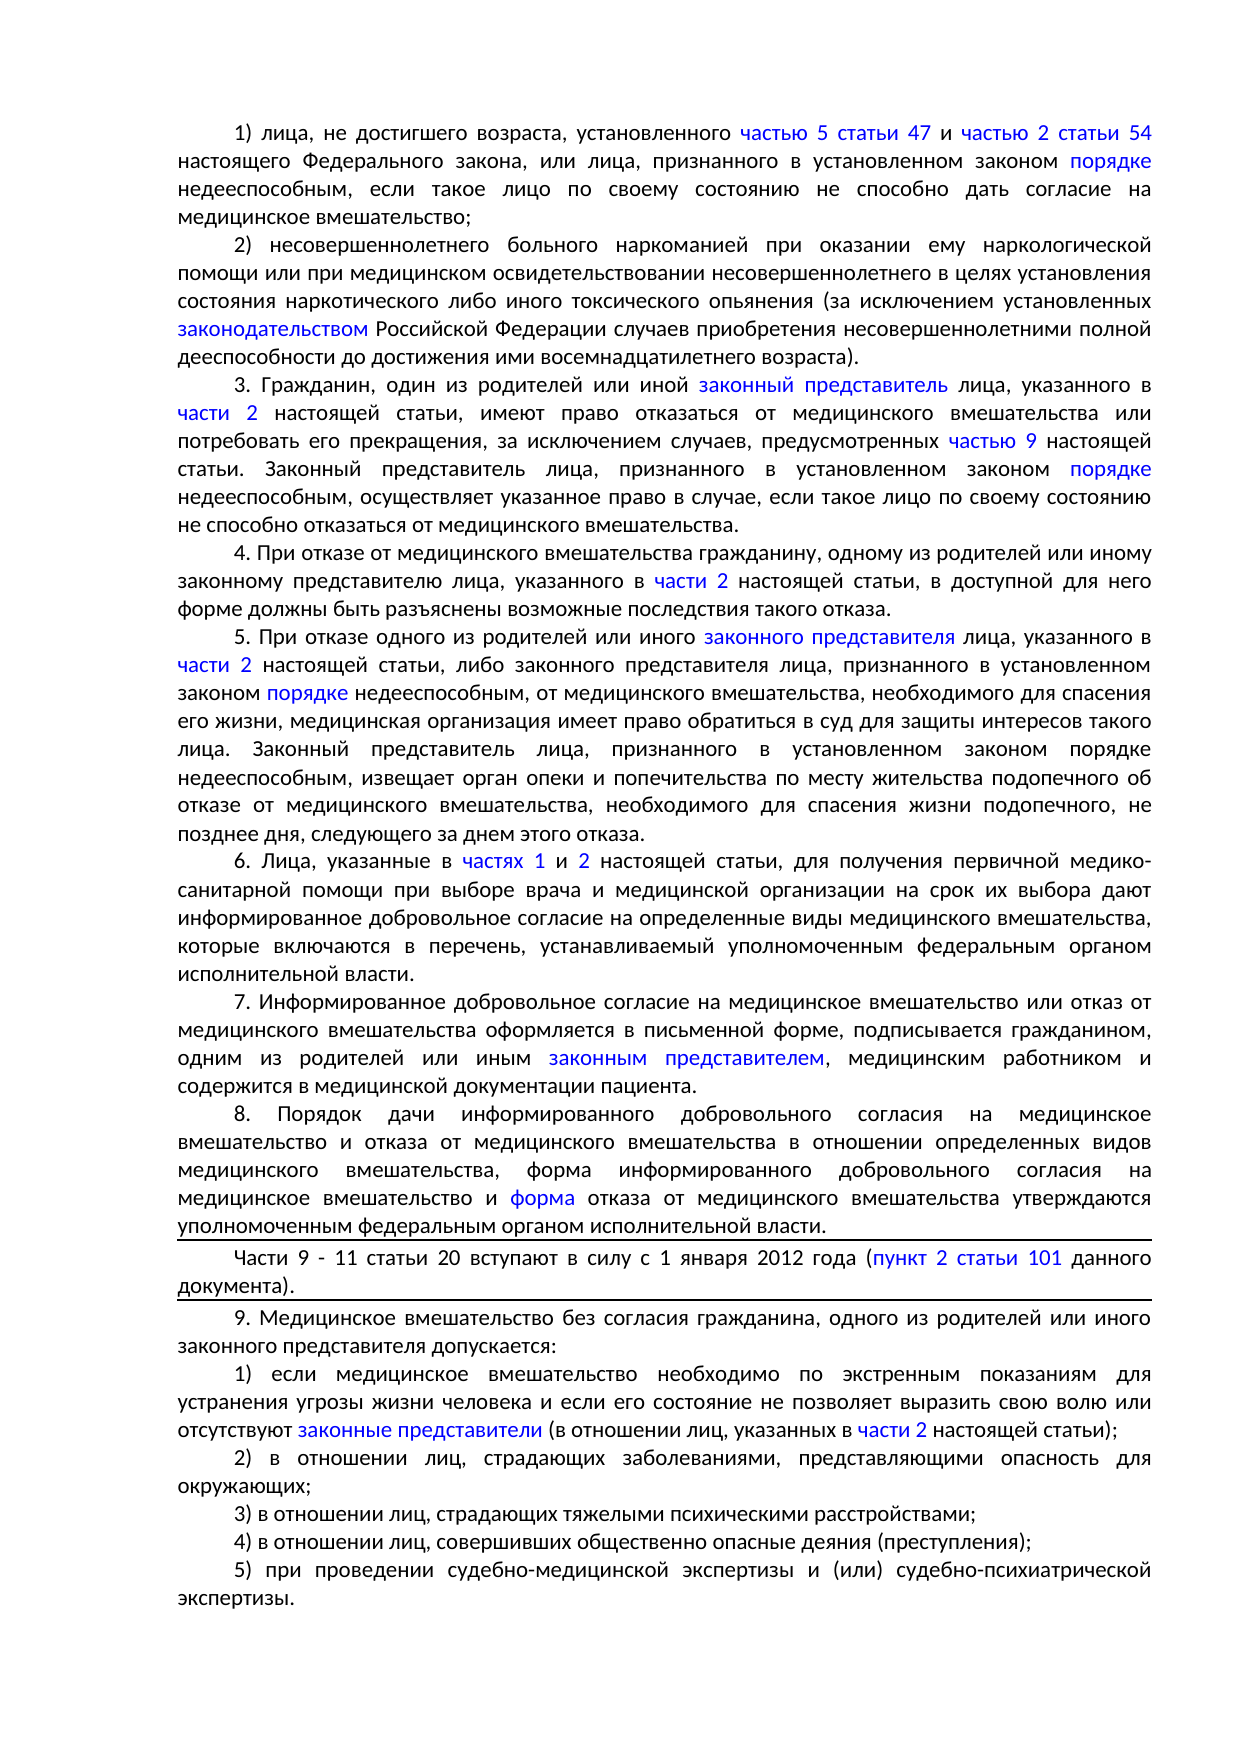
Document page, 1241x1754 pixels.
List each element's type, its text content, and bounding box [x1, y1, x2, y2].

text 2) в отношении лиц, страдающих заболеваниями, представляющими опасность для окружающих; [177, 1443, 1152, 1499]
text Части 9 - 11 статьи 20 вступают в силу с 1 января 2012 года (пункт 2 статьи 101 данного документа). [177, 1243, 1152, 1299]
text 9. Медицинское вмешательство без согласия гражданина, одного из родителей или иного законного представителя допускается: [177, 1303, 1152, 1359]
text 4) в отношении лиц, совершивших общественно опасные деяния (преступления); [177, 1527, 1152, 1555]
text 8. Порядок дачи информированного добровольного согласия на медицинское вмешательство и отказа от медицинского вмешательства в отношении определенных видов медицинского вмешательства, форма информированного добровольного согласия на медицинское вмешательство и форма отказа от медицинского вмешательства утверждаются уполномоченным федеральным органом исполнительной власти. [177, 1099, 1152, 1239]
text 2) несовершеннолетнего больного наркоманией при оказании ему наркологической помощи или при медицинском освидетельствовании несовершеннолетнего в целях установления состояния наркотического либо иного токсического опьянения (за исключением установленных законодательством Российской Федерации случаев приобретения несовершеннолетними полной дееспособности до достижения ими восемнадцатилетнего возраста). [177, 230, 1152, 370]
text 3. Гражданин, один из родителей или иной законный представитель лица, указанного в части 2 настоящей статьи, имеют право отказаться от медицинского вмешательства или потребовать его прекращения, за исключением случаев, предусмотренных частью 9 настоящей статьи. Законный представитель лица, признанного в установленном законом порядке недееспособным, осуществляет указанное право в случае, если такое лицо по своему состоянию не способно отказаться от медицинского вмешательства. [177, 370, 1152, 538]
text 6. Лица, указанные в частях 1 и 2 настоящей статьи, для получения первичной медико-санитарной помощи при выборе врача и медицинской организации на срок их выбора дают информированное добровольное согласие на определенные виды медицинского вмешательства, которые включаются в перечень, устанавливаемый уполномоченным федеральным органом исполнительной власти. [177, 847, 1152, 987]
text 5. При отказе одного из родителей или иного законного представителя лица, указанного в части 2 настоящей статьи, либо законного представителя лица, признанного в установленном законом порядке недееспособным, от медицинского вмешательства, необходимого для спасения его жизни, медицинская организация имеет право обратиться в суд для защиты интересов такого лица. Законный представитель лица, признанного в установленном законом порядке недееспособным, извещает орган опеки и попечительства по месту жительства подопечного об отказе от медицинского вмешательства, необходимого для спасения жизни подопечного, не позднее дня, следующего за днем этого отказа. [177, 622, 1152, 847]
text 5) при проведении судебно-медицинской экспертизы и (или) судебно-психиатрической экспертизы. [177, 1555, 1152, 1611]
text 1) если медицинское вмешательство необходимо по экстренным показаниям для устранения угрозы жизни человека и если его состояние не позволяет выразить свою волю или отсутствуют законные представители (в отношении лиц, указанных в части 2 настоящей статьи); [177, 1359, 1152, 1443]
text 7. Информированное добровольное согласие на медицинское вмешательство или отказ от медицинского вмешательства оформляется в письменной форме, подписывается гражданином, одним из родителей или иным законным представителем, медицинским работником и содержится в медицинской документации пациента. [177, 987, 1152, 1099]
text 4. При отказе от медицинского вмешательства гражданину, одному из родителей или иному законному представителю лица, указанного в части 2 настоящей статьи, в доступной для него форме должны быть разъяснены возможные последствия такого отказа. [177, 538, 1152, 622]
text 3) в отношении лиц, страдающих тяжелыми психическими расстройствами; [177, 1499, 1152, 1527]
text 1) лица, не достигшего возраста, установленного частью 5 статьи 47 и частью 2 статьи 54 настоящего Федерального закона, или лица, признанного в установленном законом порядке недееспособным, если такое лицо по своему состоянию не способно дать согласие на медицинское вмешательство; [177, 118, 1152, 230]
